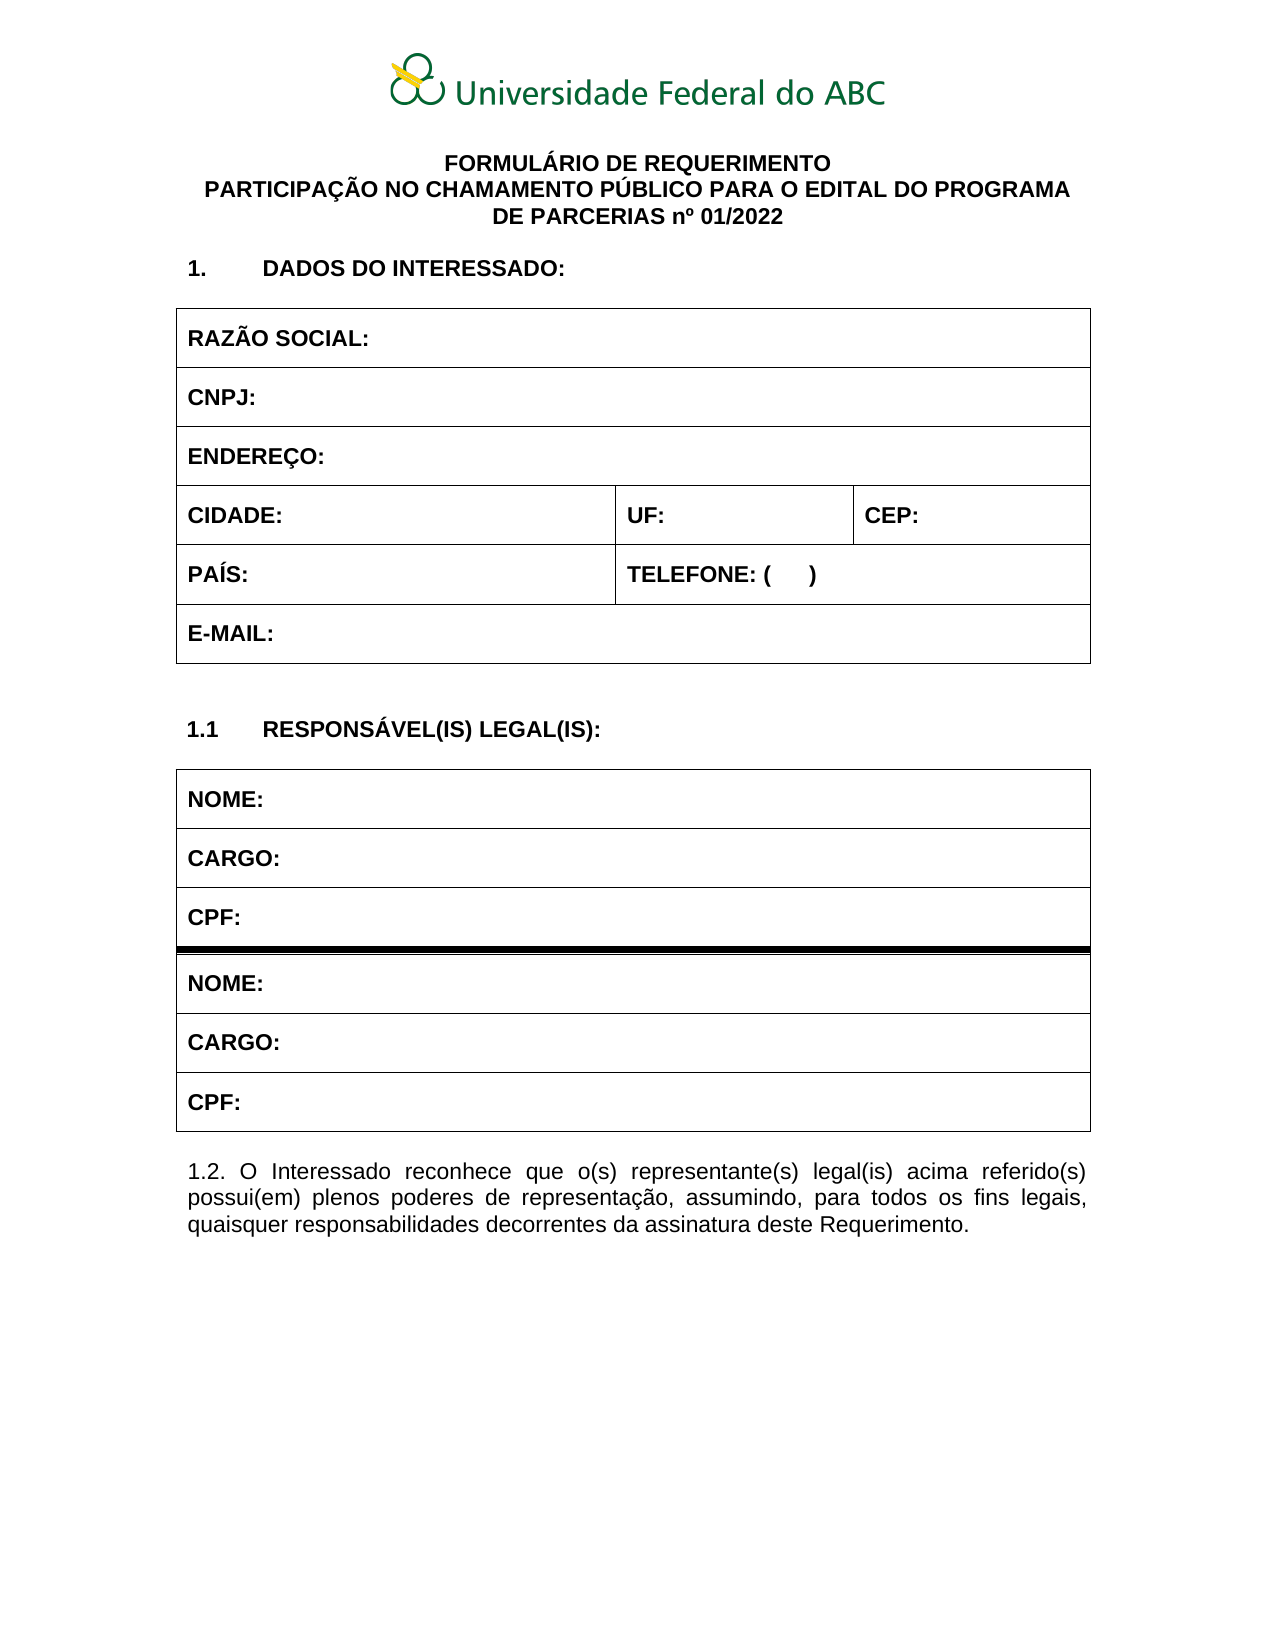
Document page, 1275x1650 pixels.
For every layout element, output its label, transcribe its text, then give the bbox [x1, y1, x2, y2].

text PARTICIPAÇÃO NO CHAMAMENTO PÚBLICO PARA O EDITAL DO PROGRAMA DE PARCERIAS nº 01/2022 [187, 176, 1087, 229]
table_cell PAÍS: [177, 545, 615, 603]
table_header RAZÃO SOCIAL: [177, 309, 1090, 367]
picture [390, 53, 885, 105]
table_cell CPF: [177, 888, 1090, 946]
table_cell CNPJ: [177, 368, 1090, 426]
table_cell CARGO: [177, 829, 1090, 887]
table_cell CIDADE: [177, 486, 615, 544]
table_cell UF: [616, 486, 853, 544]
table_header NOME: [177, 770, 1090, 828]
table_cell E-MAIL: [177, 605, 1090, 662]
list RESPONSÁVEL(IS) LEGAL(IS): [186, 716, 1087, 743]
text FORMULÁRIO DE REQUERIMENTO [187, 150, 1087, 176]
table_cell CEP: [854, 486, 1090, 544]
text 1.2. O Interessado reconhece que o(s) representante(s) legal(is) acima referido(s) possui(em) plenos poderes de representação, assumindo, para todos os fins legais, quaisquer responsabilidades decorrentes da assinatura deste Requerimento. [187, 1158, 1087, 1237]
table_cell TELEFONE: ( ) [616, 545, 1090, 603]
list DADOS DO INTERESSADO: [187, 255, 1087, 282]
table_cell [177, 947, 1090, 953]
table_cell ENDEREÇO: [177, 427, 1090, 485]
table_cell CPF: [177, 1073, 1090, 1131]
table_cell NOME: [177, 955, 1090, 1012]
table_cell CARGO: [177, 1014, 1090, 1072]
